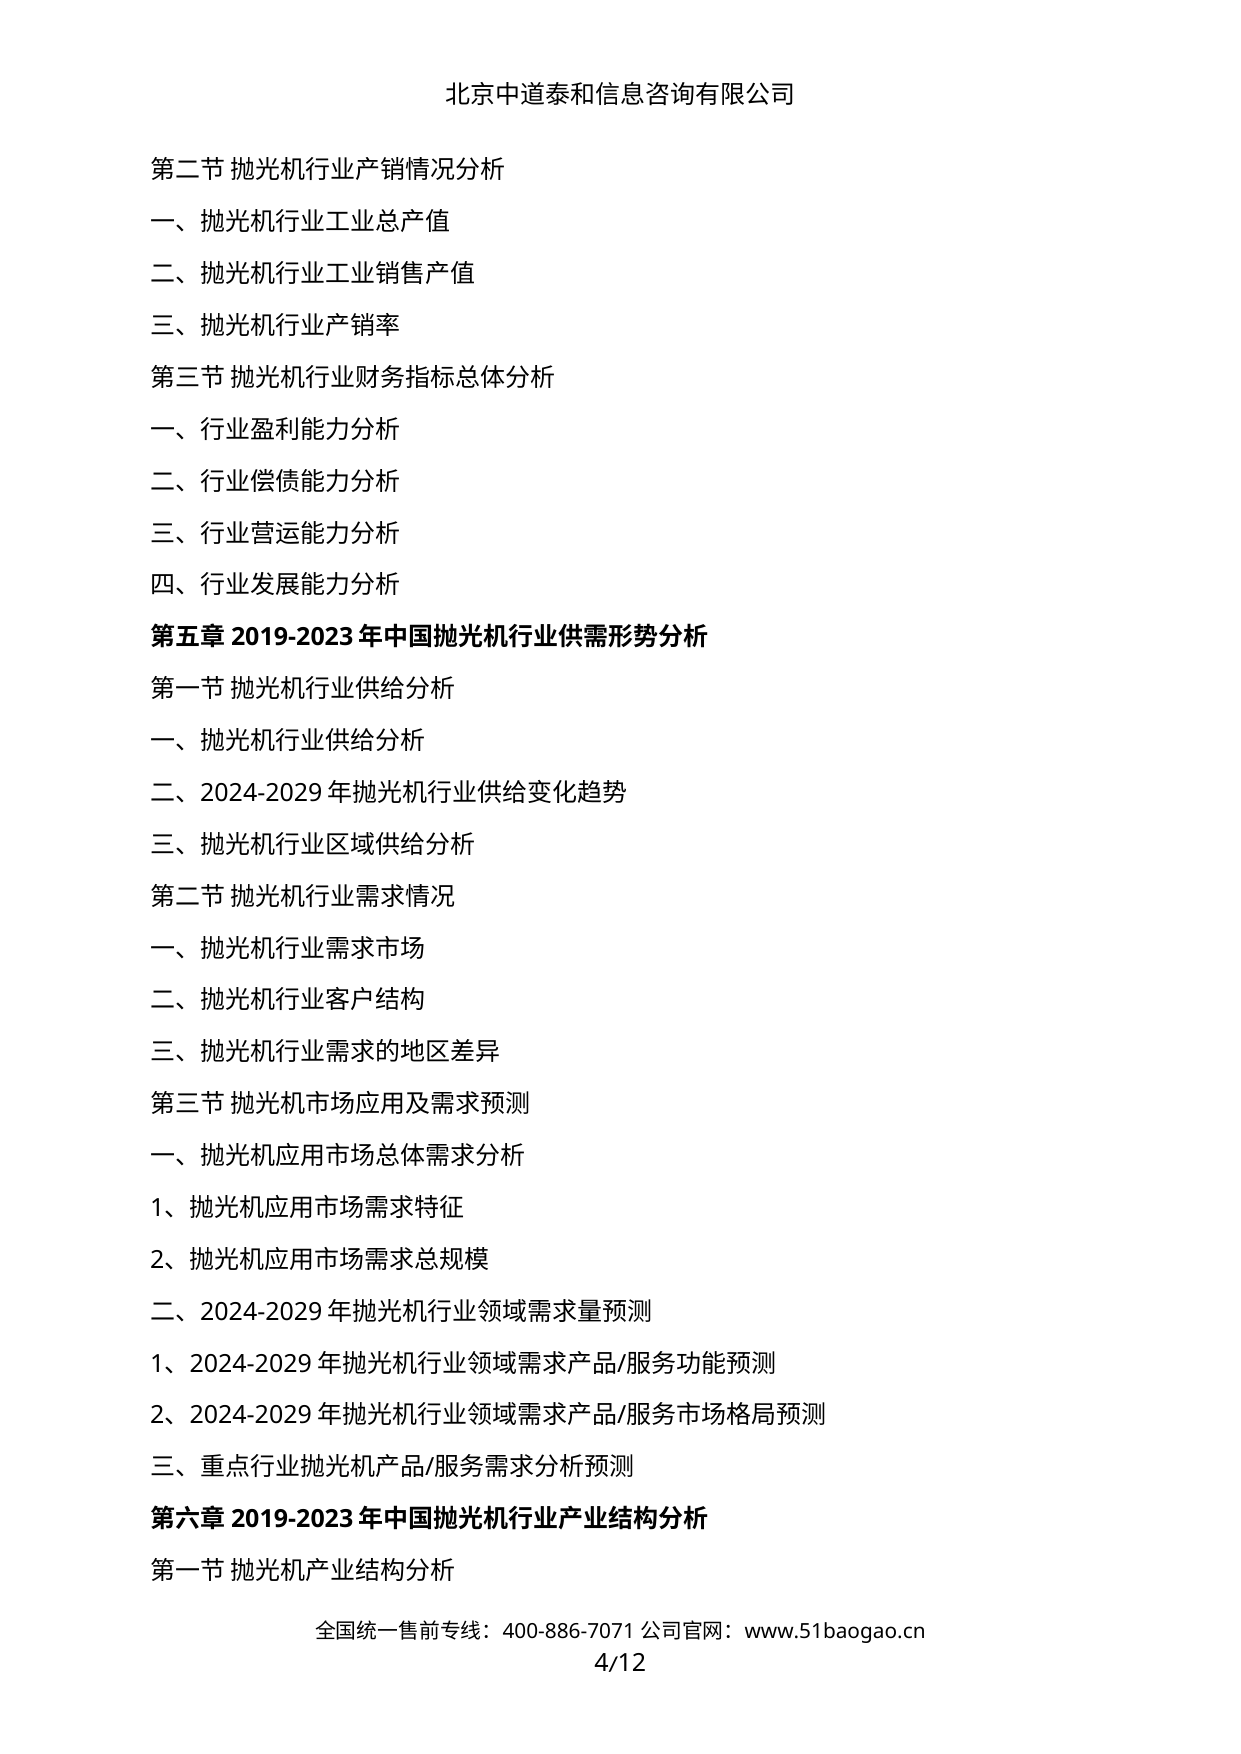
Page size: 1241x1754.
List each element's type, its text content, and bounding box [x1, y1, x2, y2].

text 1、抛光机应用市场需求特征 [150, 1187, 1090, 1224]
text 三、抛光机行业产销率 [150, 306, 1090, 342]
text 一、抛光机行业工业总产值 [150, 202, 1090, 238]
text 第六章 2019-2023年中国抛光机行业产业结构分析 [150, 1499, 1090, 1535]
text 第一节 抛光机行业供给分析 [150, 669, 1090, 705]
text 第三节 抛光机行业财务指标总体分析 [150, 357, 1090, 394]
text 三、重点行业抛光机产品/服务需求分析预测 [150, 1447, 1090, 1483]
text 二、抛光机行业工业销售产值 [150, 254, 1090, 290]
text 一、行业盈利能力分析 [150, 409, 1090, 446]
text 一、抛光机应用市场总体需求分析 [150, 1136, 1090, 1172]
text 第五章 2019-2023年中国抛光机行业供需形势分析 [150, 617, 1090, 653]
text 二、2024-2029年抛光机行业供给变化趋势 [150, 772, 1090, 809]
text 第三节 抛光机市场应用及需求预测 [150, 1084, 1090, 1120]
text 第一节 抛光机产业结构分析 [150, 1551, 1090, 1587]
text 四、行业发展能力分析 [150, 565, 1090, 601]
text 二、行业偿债能力分析 [150, 461, 1090, 497]
text 第二节 抛光机行业需求情况 [150, 876, 1090, 912]
text 1、2024-2029年抛光机行业领域需求产品/服务功能预测 [150, 1343, 1090, 1379]
text 2、抛光机应用市场需求总规模 [150, 1239, 1090, 1276]
text 二、抛光机行业客户结构 [150, 980, 1090, 1016]
text 一、抛光机行业需求市场 [150, 928, 1090, 964]
text 三、抛光机行业需求的地区差异 [150, 1032, 1090, 1068]
text 二、2024-2029年抛光机行业领域需求量预测 [150, 1291, 1090, 1327]
text 2、2024-2029年抛光机行业领域需求产品/服务市场格局预测 [150, 1395, 1090, 1431]
text 第二节 抛光机行业产销情况分析 [150, 150, 1090, 186]
text 三、抛光机行业区域供给分析 [150, 824, 1090, 861]
text 三、行业营运能力分析 [150, 513, 1090, 549]
text 一、抛光机行业供给分析 [150, 721, 1090, 757]
